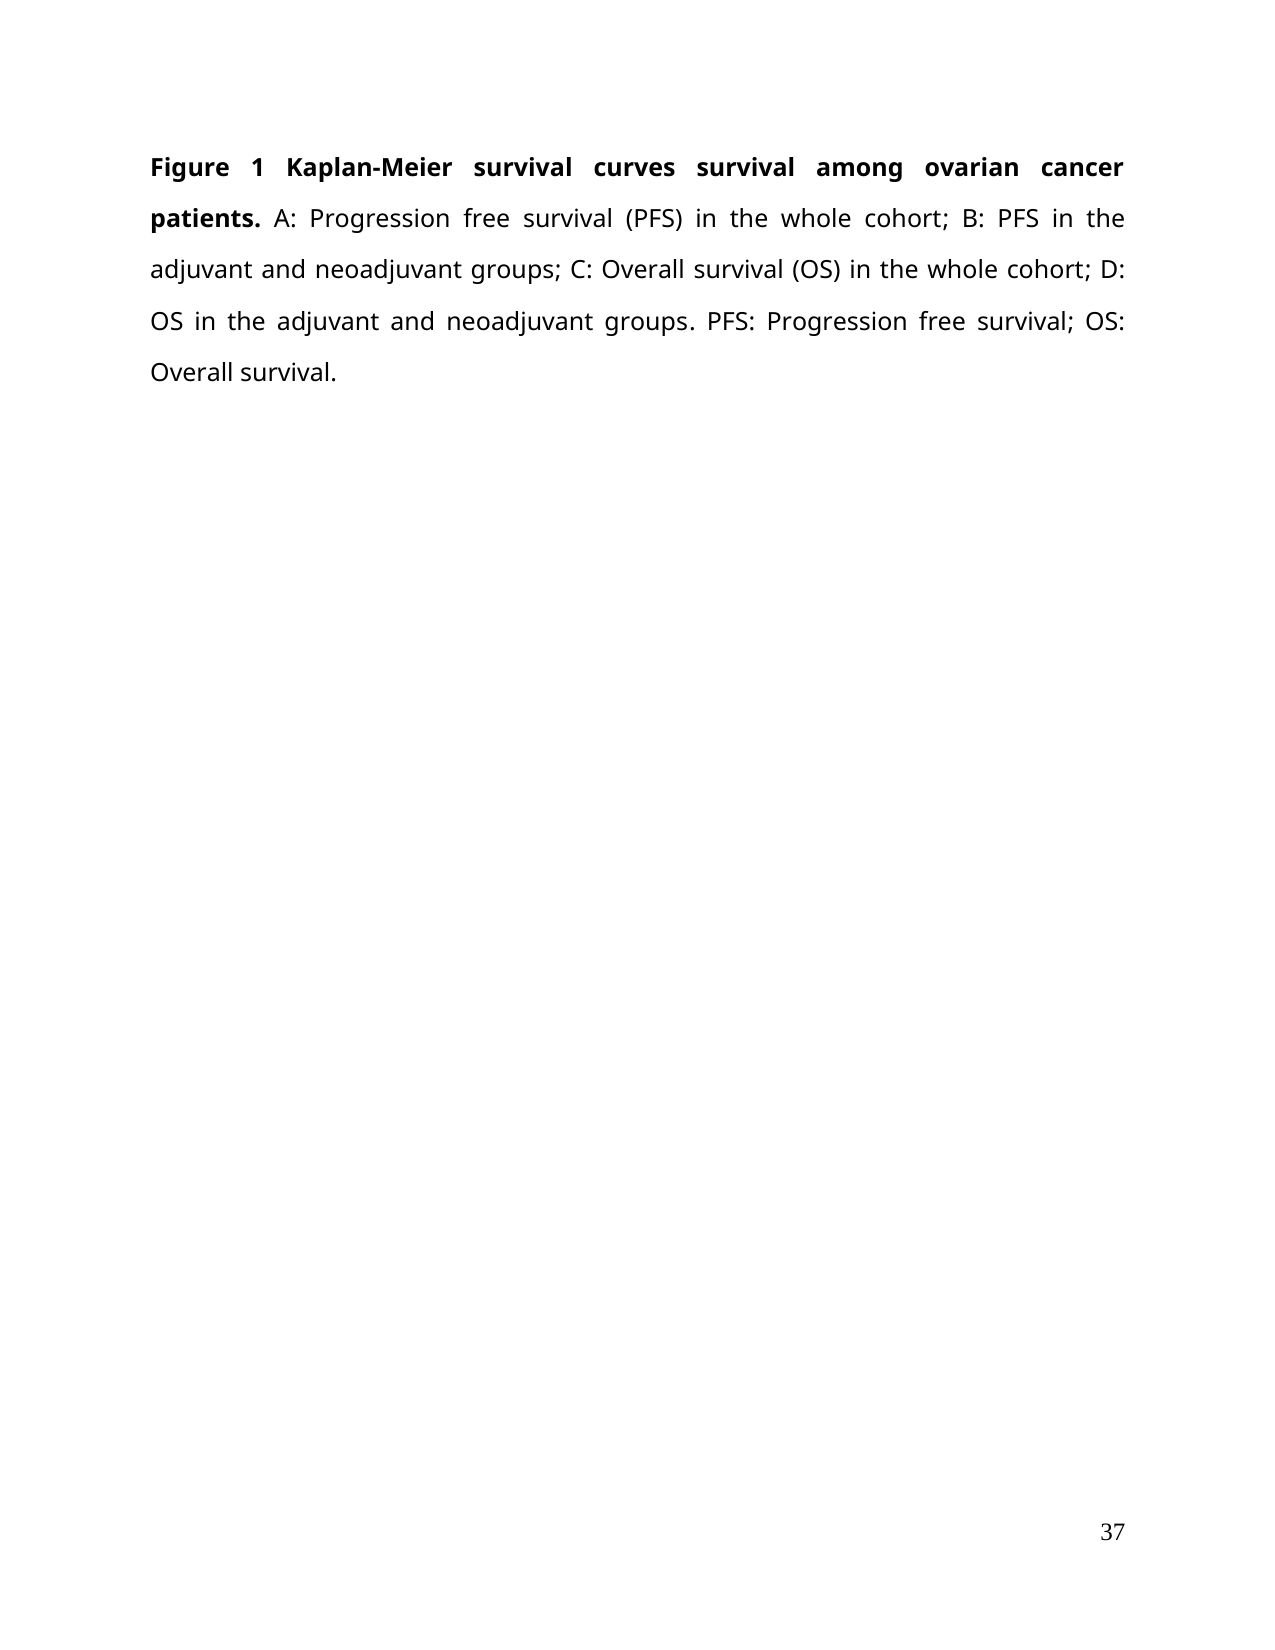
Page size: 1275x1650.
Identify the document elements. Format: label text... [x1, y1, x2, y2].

text Figure 1 Kaplan-Meier survival curves survival among ovarian cancer patients. A: Progression free survival (PFS) in the whole cohort; B: PFS in the adjuvant and neoadjuvant groups; C: Overall survival (OS) in the whole cohort; D: OS in the adjuvant and neoadjuvant groups. PFS: Progression free survival; OS: Overall survival. [150, 150, 1125, 388]
